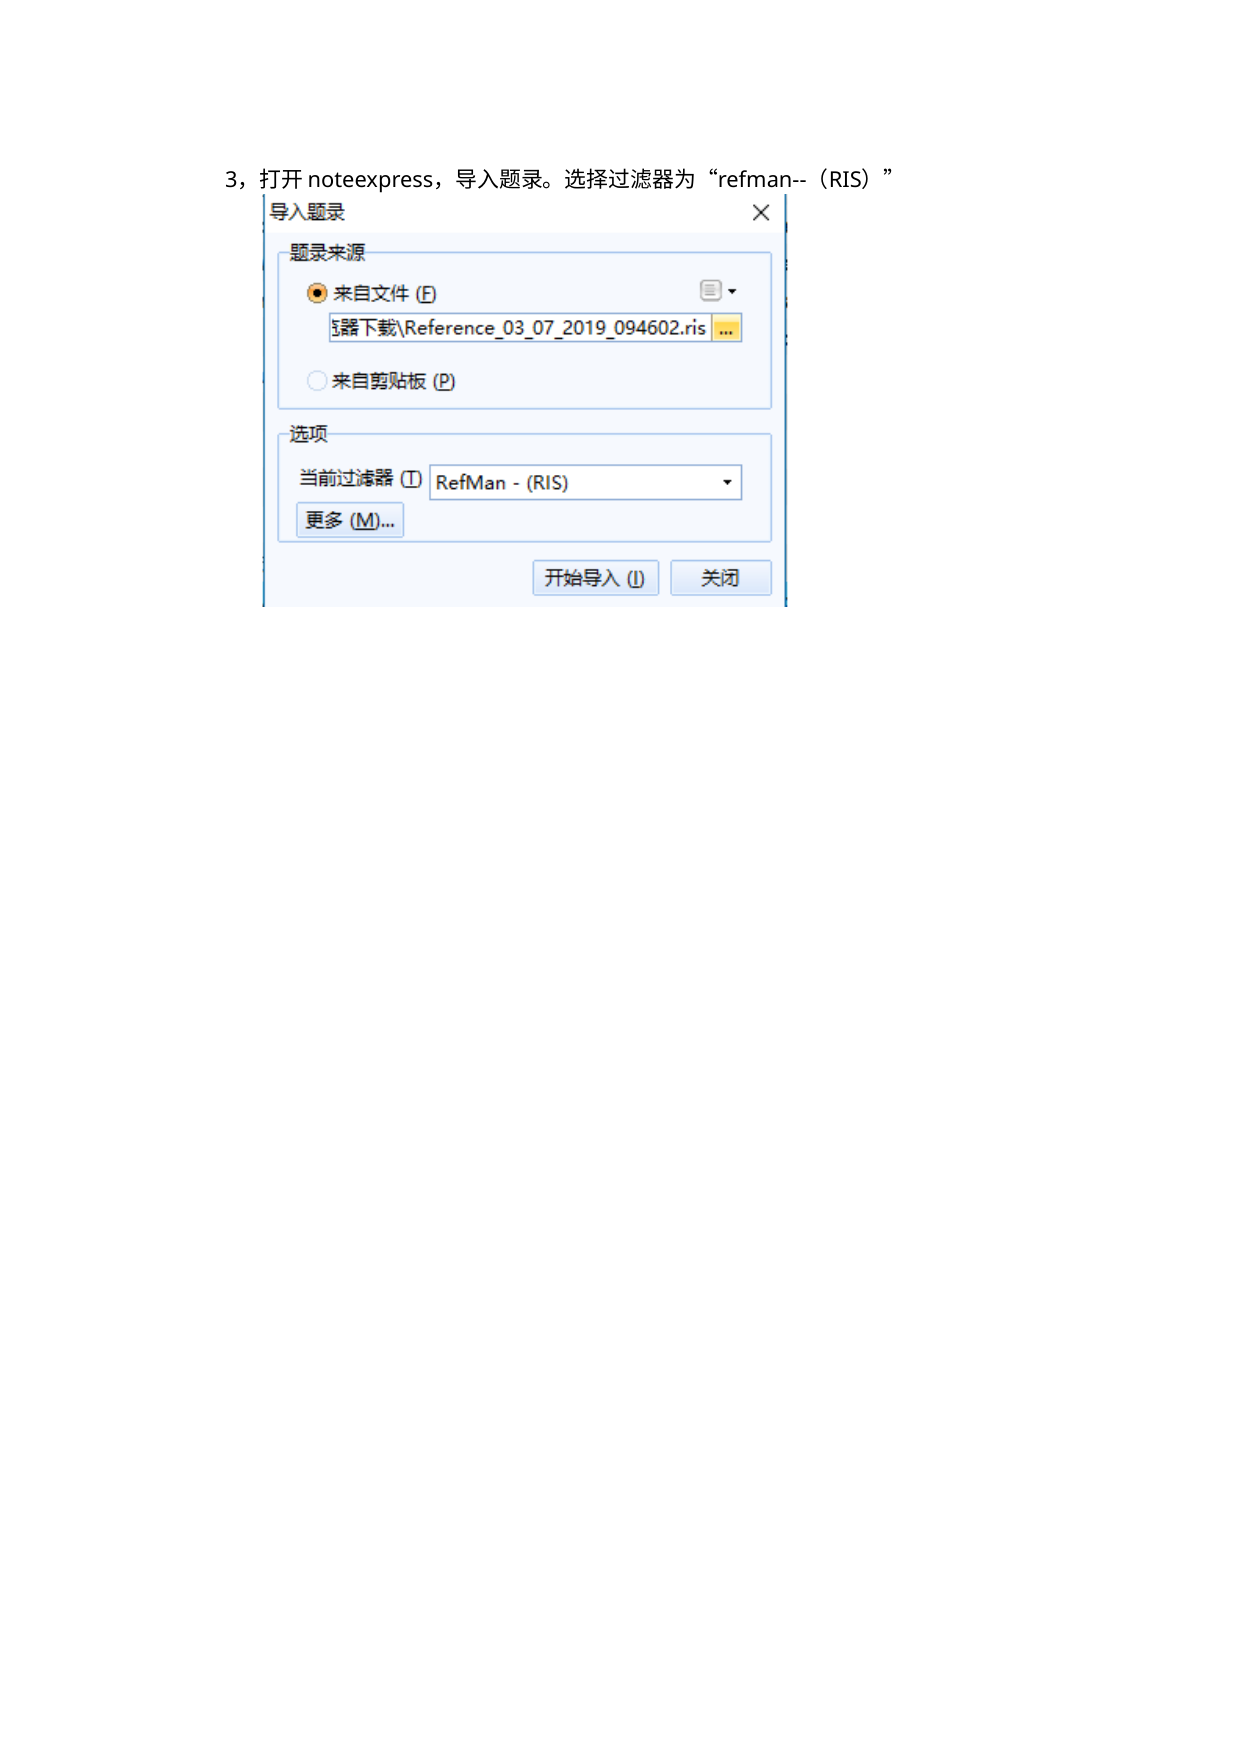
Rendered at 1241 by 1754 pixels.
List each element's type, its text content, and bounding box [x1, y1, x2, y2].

picture [262, 194, 788, 607]
text 3，打开noteexpress，导入题录。选择过滤器为“refman--（RIS）” [225, 162, 1053, 194]
